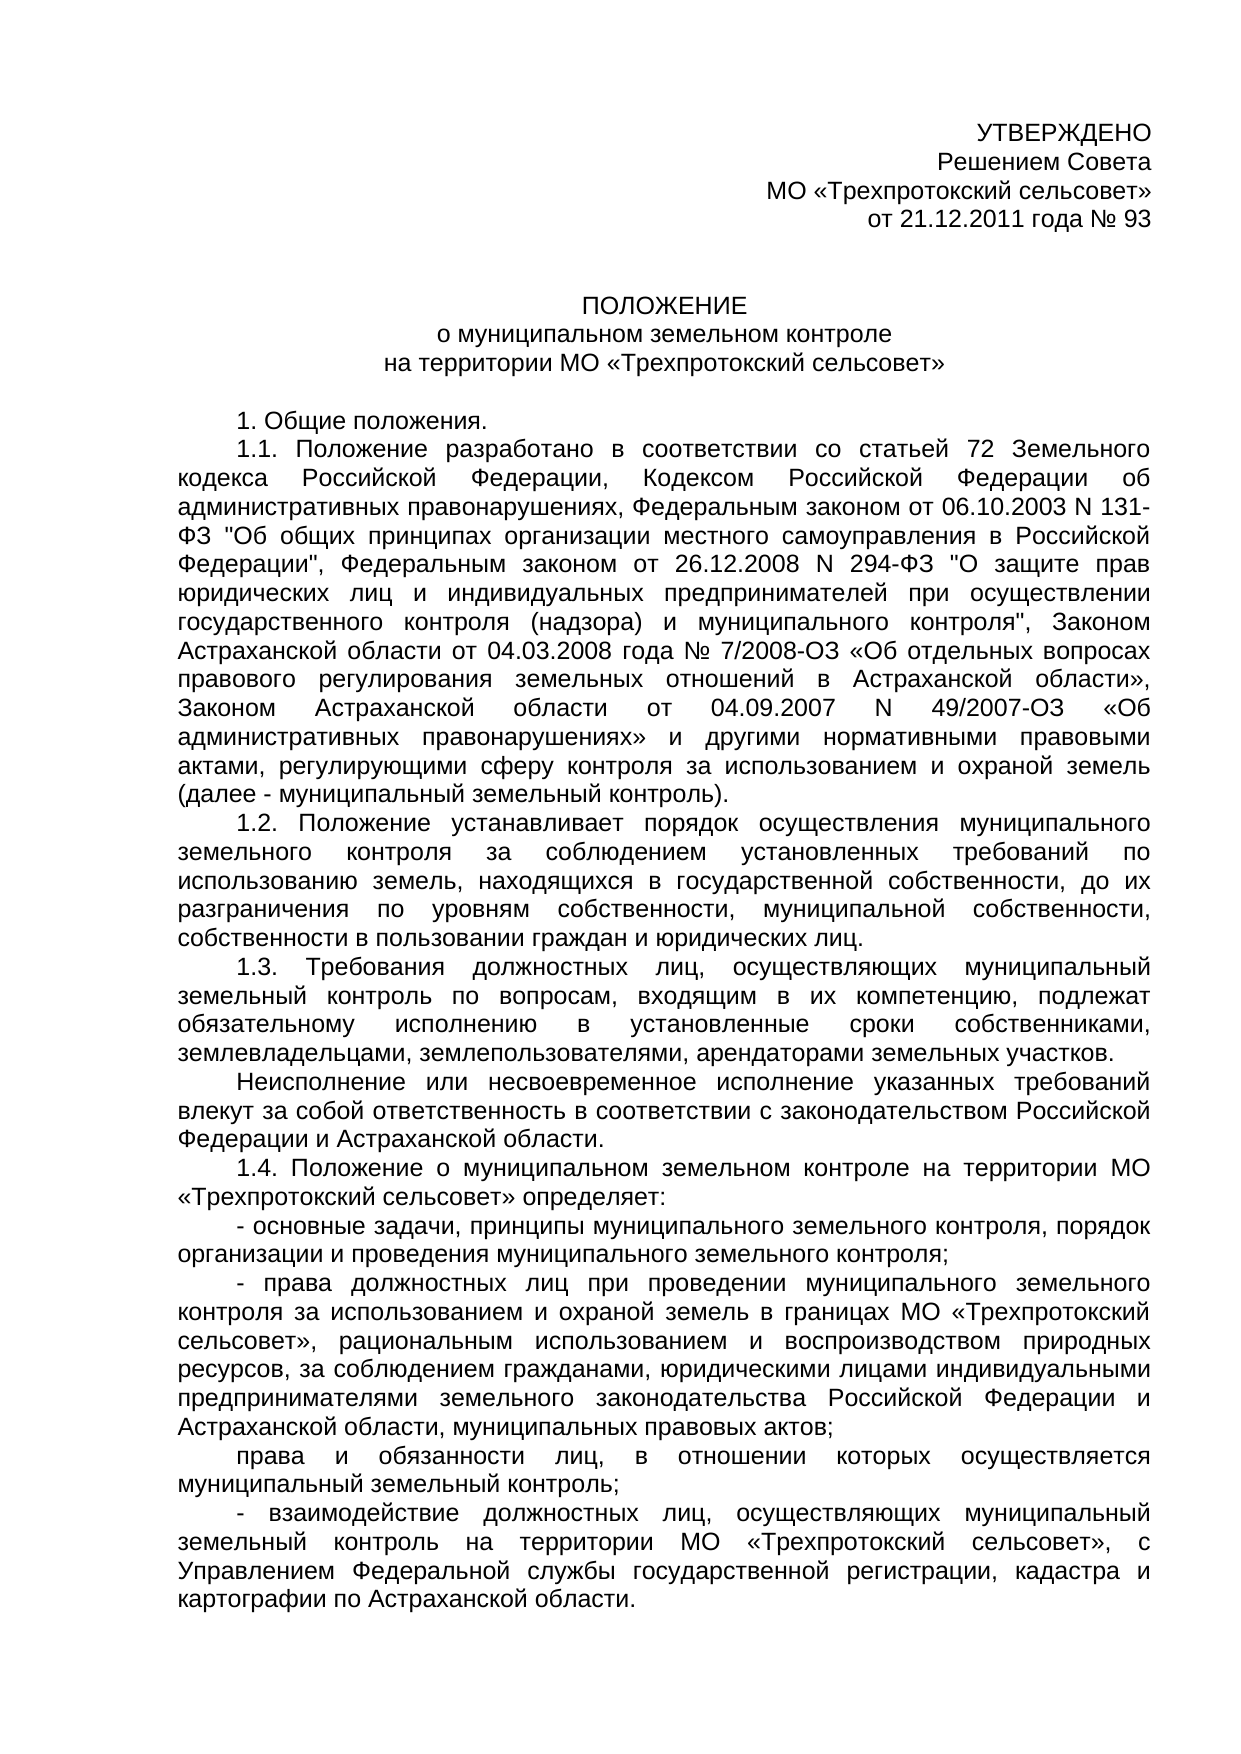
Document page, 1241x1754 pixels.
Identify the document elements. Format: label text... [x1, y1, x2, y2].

text 1.3. Требования должностных лиц, осуществляющих муниципальный земельный контроль по вопросам, входящим в их компетенцию, подлежат обязательному исполнению в установленные сроки собственниками, землевладельцами, землепользователями, арендаторами земельных участков. [177, 952, 1152, 1067]
text на территории МО «Трехпротокский сельсовет» [177, 348, 1152, 377]
text о муниципальном земельном контроле [177, 319, 1152, 348]
text МО «Трехпротокский сельсовет» [177, 176, 1152, 204]
text 1.1. Положение разработано в соответствии со статьей 72 Земельного кодекса Российской Федерации, Кодексом Российской Федерации об административных правонарушениях, Федеральным законом от 06.10.2003 N 131-ФЗ "Об общих принципах организации местного самоуправления в Российской Федерации", Федеральным законом от 26.12.2008 N 294-ФЗ "О защите прав юридических лиц и индивидуальных предпринимателей при осуществлении государственного контроля (надзора) и муниципального контроля", Законом Астраханской области от 04.03.2008 года № 7/2008-ОЗ «Об отдельных вопросах правового регулирования земельных отношений в Астраханской области», Законом Астраханской области от 04.09.2007 N 49/2007-ОЗ «Об административных правонарушениях» и другими нормативными правовыми актами, регулирующими сферу контроля за использованием и охраной земель (далее - муниципальный земельный контроль). [177, 434, 1152, 808]
text - права должностных лиц при проведении муниципального земельного контроля за использованием и охраной земель в границах МО «Трехпротокский сельсовет», рациональным использованием и воспроизводством природных ресурсов, за соблюдением гражданами, юридическими лицами индивидуальными предпринимателями земельного законодательства Российской Федерации и Астраханской области, муниципальных правовых актов; [177, 1268, 1152, 1441]
text - основные задачи, принципы муниципального земельного контроля, порядок организации и проведения муниципального земельного контроля; [177, 1211, 1152, 1268]
text 1.4. Положение о муниципальном земельном контроле на территории МО «Трехпротокский сельсовет» определяет: [177, 1153, 1152, 1211]
text ПОЛОЖЕНИЕ [177, 291, 1152, 319]
text Решением Совета [177, 147, 1152, 176]
text Неисполнение или несвоевременное исполнение указанных требований влекут за собой ответственность в соответствии с законодательством Российской Федерации и Астраханской области. [177, 1067, 1152, 1153]
text 1.2. Положение устанавливает порядок осуществления муниципального земельного контроля за соблюдением установленных требований по использованию земель, находящихся в государственной собственности, до их разграничения по уровням собственности, муниципальной собственности, собственности в пользовании граждан и юридических лиц. [177, 808, 1152, 952]
text 1. Общие положения. [177, 406, 1152, 434]
text от 21.12.2011 года № 93 [177, 204, 1152, 233]
text права и обязанности лиц, в отношении которых осуществляется муниципальный земельный контроль; [177, 1441, 1152, 1498]
text УТВЕРЖДЕНО [177, 118, 1152, 147]
text - взаимодействие должностных лиц, осуществляющих муниципальный земельный контроль на территории МО «Трехпротокский сельсовет», с Управлением Федеральной службы государственной регистрации, кадастра и картографии по Астраханской области. [177, 1498, 1152, 1613]
